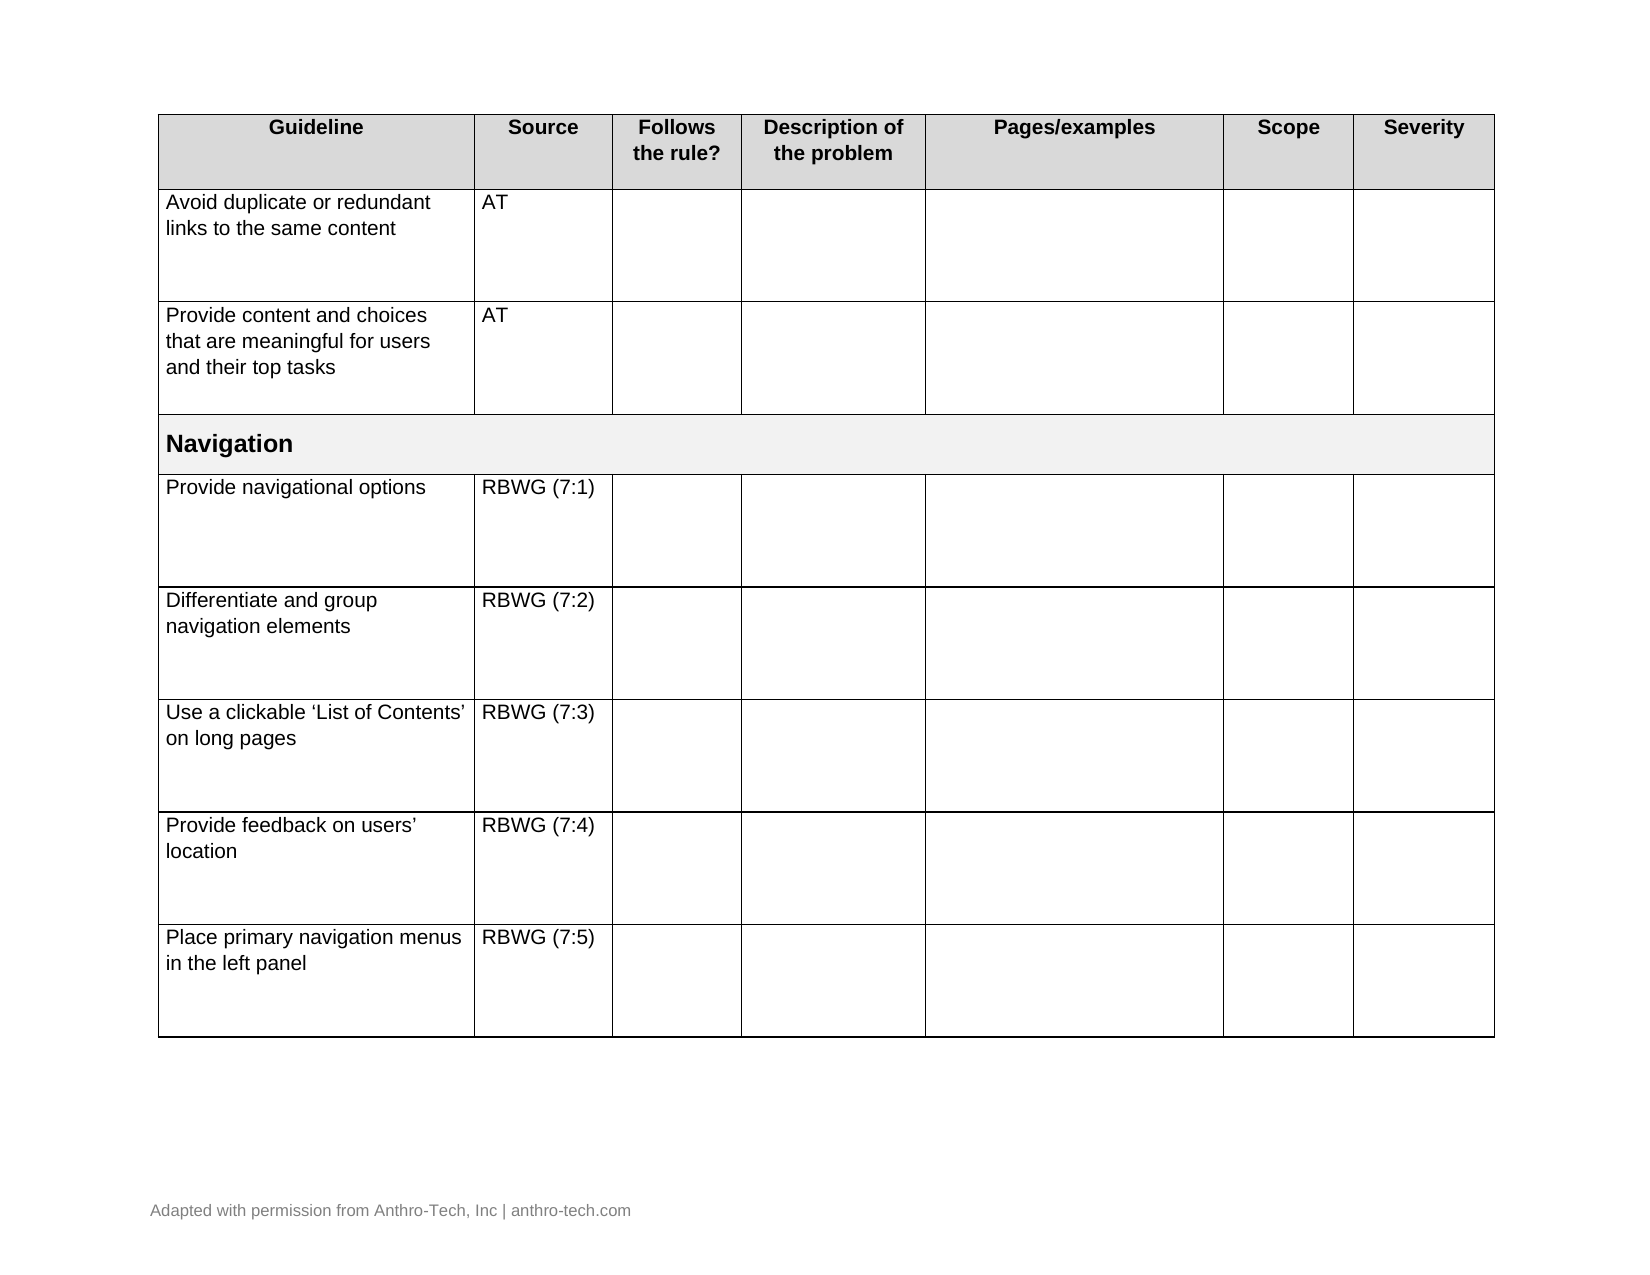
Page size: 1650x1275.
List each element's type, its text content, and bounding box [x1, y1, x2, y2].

table_cell [742, 588, 925, 699]
table_cell [1224, 190, 1353, 301]
table_cell [742, 925, 925, 1036]
table_cell Use a clickable ‘List of Contents’ on long pages [159, 700, 474, 811]
table_cell [926, 700, 1223, 811]
table_cell RBWG (7:4) [475, 813, 612, 924]
table_cell Differentiate and group navigation elements [159, 588, 474, 699]
table_header Scope [1224, 115, 1353, 189]
table_cell [1224, 700, 1353, 811]
table_cell [1354, 475, 1494, 586]
table_cell [926, 588, 1223, 699]
table_cell RBWG (7:3) [475, 700, 612, 811]
table_cell [613, 302, 741, 414]
table_header Source [475, 115, 612, 189]
table_cell [1354, 700, 1494, 811]
table_cell [926, 813, 1223, 924]
table_cell [613, 588, 741, 699]
table_cell RBWG (7:1) [475, 475, 612, 586]
table_cell [613, 190, 741, 301]
table_cell Provide content and choices that are meaningful for users and their top tasks [159, 302, 474, 414]
table_cell [1224, 588, 1353, 699]
table_header Pages/examples [926, 115, 1223, 189]
table_cell AT [475, 302, 612, 414]
table_cell [1354, 190, 1494, 301]
table_cell Place primary navigation menus in the left panel [159, 925, 474, 1036]
table_cell [613, 475, 741, 586]
table_header Description of the problem [742, 115, 925, 189]
table_cell [742, 475, 925, 586]
table_cell Navigation [159, 415, 1494, 474]
table_cell [926, 190, 1223, 301]
table_header Follows the rule? [613, 115, 741, 189]
table_cell [1354, 925, 1494, 1036]
table_cell [1224, 475, 1353, 586]
table_cell [742, 190, 925, 301]
table_cell [926, 925, 1223, 1036]
table_cell Avoid duplicate or redundant links to the same content [159, 190, 474, 301]
table_cell Provide navigational options [159, 475, 474, 586]
table_cell RBWG (7:2) [475, 588, 612, 699]
table_cell [926, 302, 1223, 414]
table_cell [742, 302, 925, 414]
table_cell RBWG (7:5) [475, 925, 612, 1036]
table_cell [613, 700, 741, 811]
table_cell [1354, 302, 1494, 414]
table_cell [926, 475, 1223, 586]
table_cell AT [475, 190, 612, 301]
table_cell [1224, 925, 1353, 1036]
table_cell [613, 925, 741, 1036]
table_header Severity [1354, 115, 1494, 189]
table_cell [1224, 813, 1353, 924]
table_header Guideline [159, 115, 474, 189]
table_cell [742, 700, 925, 811]
table_cell Provide feedback on users’ location [159, 813, 474, 924]
table_cell [1354, 813, 1494, 924]
table_cell [1354, 588, 1494, 699]
table_cell [742, 813, 925, 924]
table_cell [613, 813, 741, 924]
table_cell [1224, 302, 1353, 414]
